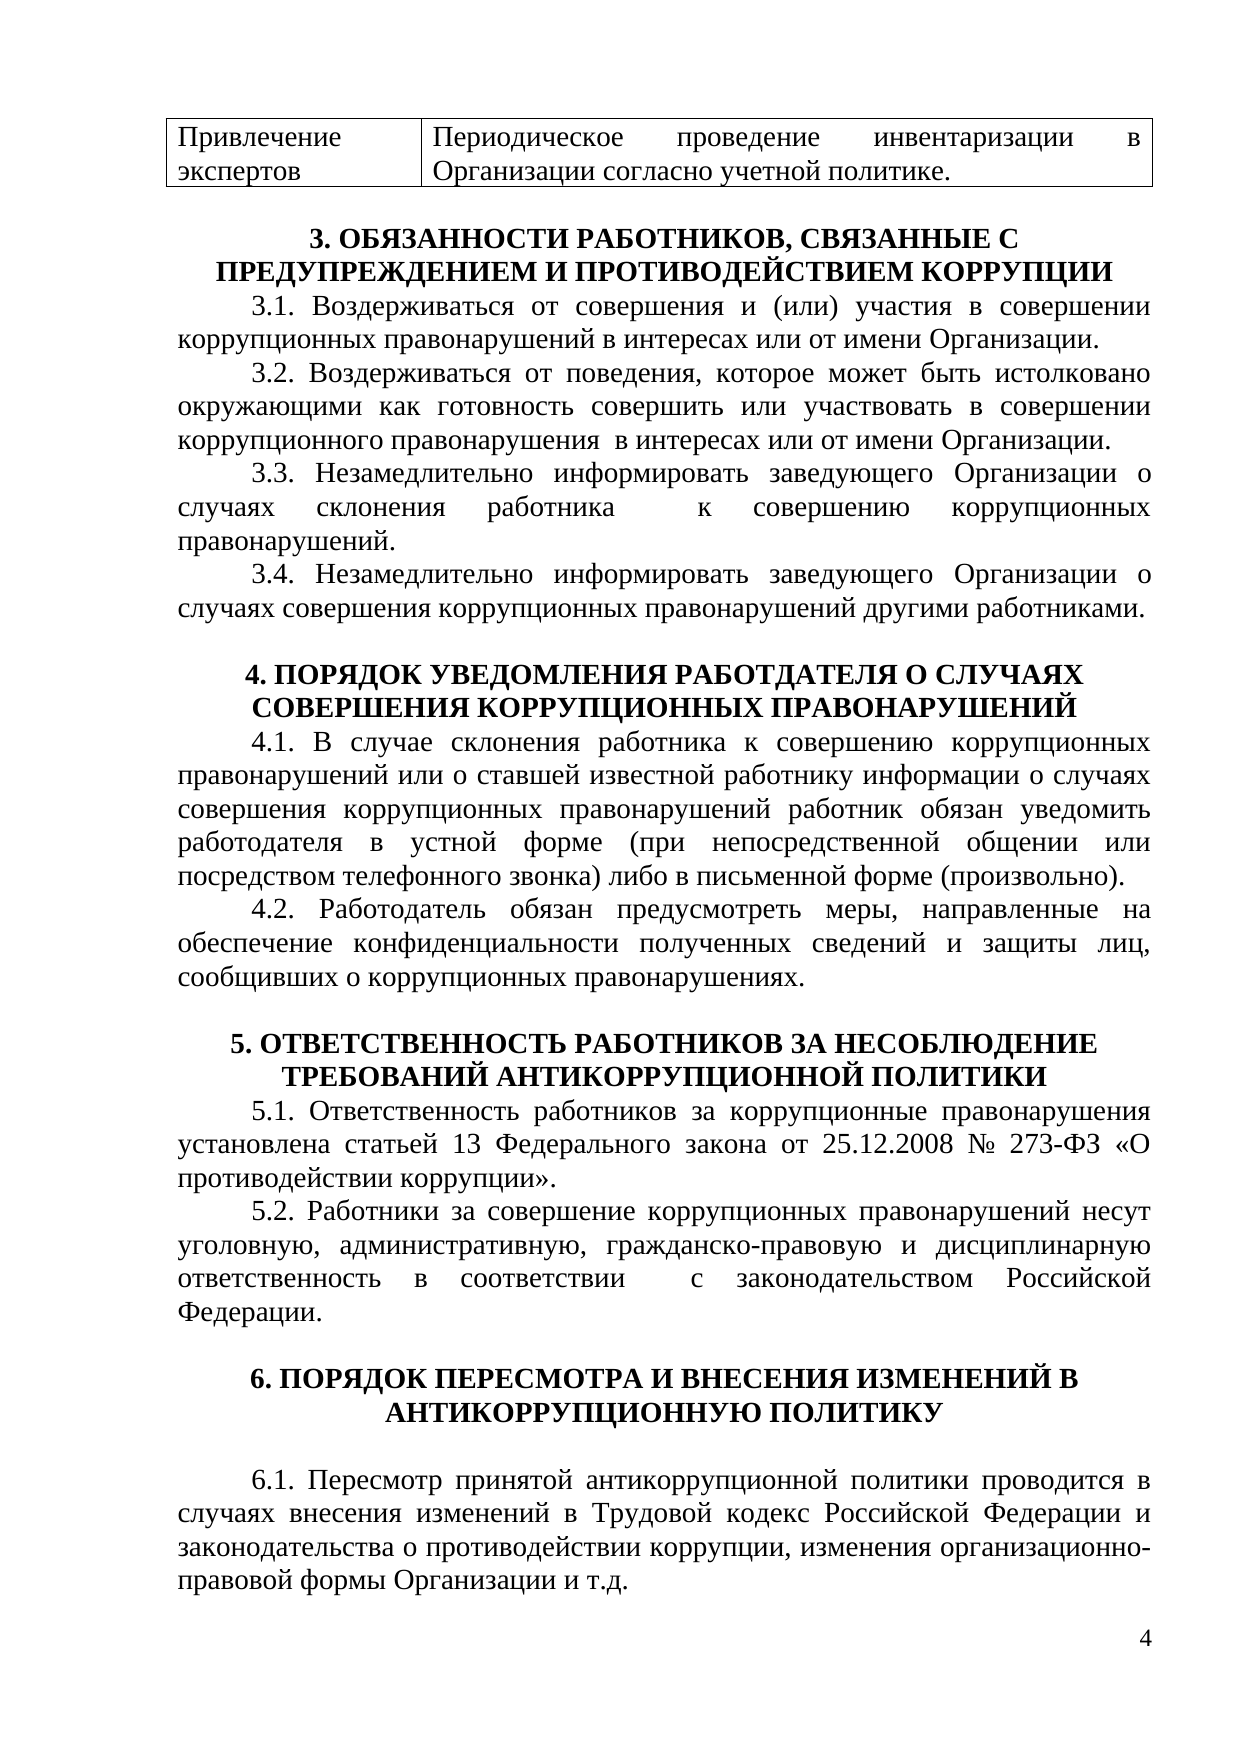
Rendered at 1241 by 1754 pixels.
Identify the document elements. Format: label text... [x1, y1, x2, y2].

text 3. ОБЯЗАННОСТИ РАБОТНИКОВ, СВЯЗАННЫЕ С ПРЕДУПРЕЖДЕНИЕМ И ПРОТИВОДЕЙСТВИЕМ КОРРУПЦИИ [177, 221, 1152, 288]
text 5. ОТВЕТСТВЕННОСТЬ РАБОТНИКОВ ЗА НЕСОБЛЮДЕНИЕ ТРЕБОВАНИЙ АНТИКОРРУПЦИОННОЙ ПОЛИТИКИ [177, 1026, 1152, 1093]
text 3.4. Незамедлительно информировать заведующего Организации о случаях совершения коррупционных правонарушений другими работниками. [177, 556, 1152, 623]
table_cell Привлечение экспертов [167, 119, 421, 186]
text 4.1. В случае склонения работника к совершению коррупционных правонарушений или о ставшей известной работнику информации о случаях совершения коррупционных правонарушений работник обязан уведомить работодателя в устной форме (при непосредственной общении или посредством телефонного звонка) либо в письменной форме (произвольно). [177, 724, 1152, 892]
text 6.1. Пересмотр принятой антикоррупционной политики проводится в случаях внесения изменений в Трудовой кодекс Российской Федерации и законодательства о противодействии коррупции, изменения организационно-правовой формы Организации и т.д. [177, 1462, 1152, 1596]
text 3.1. Воздерживаться от совершения и (или) участия в совершении коррупционных правонарушений в интересах или от имени Организации. [177, 288, 1152, 355]
text 5.2. Работники за совершение коррупционных правонарушений несут уголовную, административную, гражданско-правовую и дисциплинарную ответственность в соответствии с законодательством Российской Федерации. [177, 1193, 1152, 1328]
table_cell Периодическое проведение инвентаризации в Организации согласно учетной политике. [422, 119, 1152, 186]
text 3.2. Воздерживаться от поведения, которое может быть истолковано окружающими как готовность совершить или участвовать в совершении коррупционного правонарушения в интересах или от имени Организации. [177, 355, 1152, 456]
text 4.2. Работодатель обязан предусмотреть меры, направленные на обеспечение конфиденциальности полученных сведений и защиты лиц, сообщивших о коррупционных правонарушениях. [177, 892, 1152, 992]
text 5.1. Ответственность работников за коррупционные правонарушения установлена статьей 13 Федерального закона от 25.12.2008 № 273-ФЗ «О противодействии коррупции». [177, 1093, 1152, 1193]
text 3.3. Незамедлительно информировать заведующего Организации о случаях склонения работника к совершению коррупционных правонарушений. [177, 456, 1152, 556]
text 4. ПОРЯДОК УВЕДОМЛЕНИЯ РАБОТДАТЕЛЯ О СЛУЧАЯХ СОВЕРШЕНИЯ КОРРУПЦИОННЫХ ПРАВОНАРУШЕНИЙ [177, 657, 1152, 724]
text 6. ПОРЯДОК ПЕРЕСМОТРА И ВНЕСЕНИЯ ИЗМЕНЕНИЙ В АНТИКОРРУПЦИОННУЮ ПОЛИТИКУ [177, 1361, 1152, 1428]
